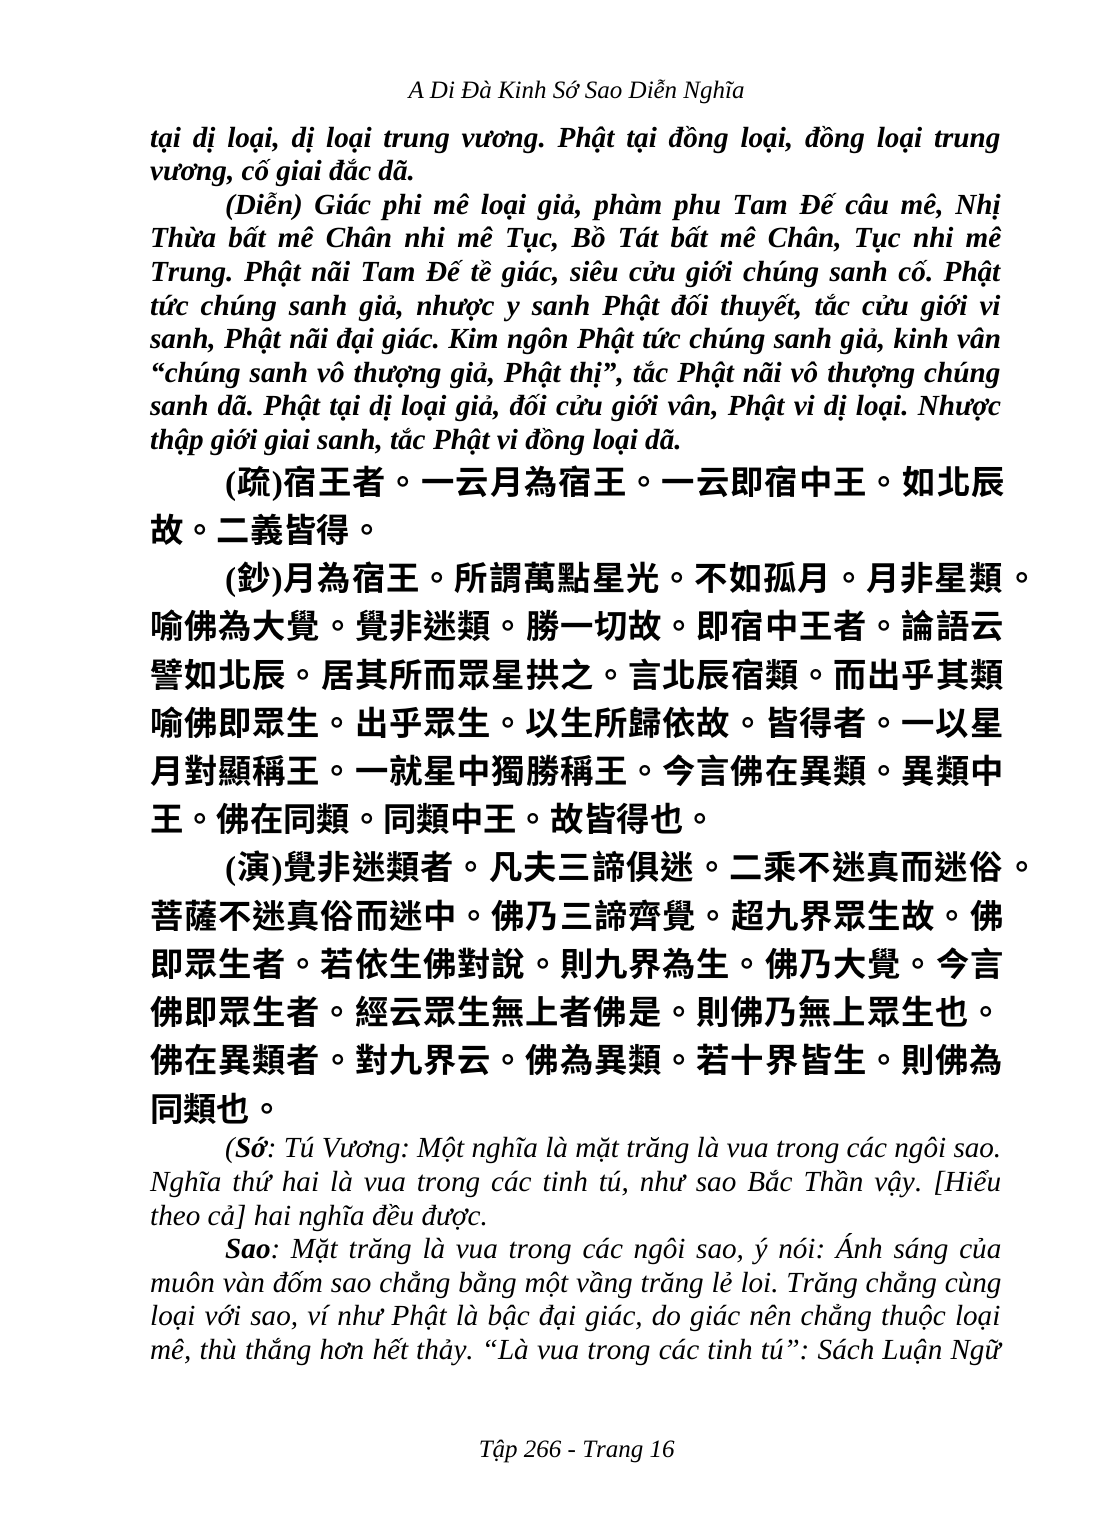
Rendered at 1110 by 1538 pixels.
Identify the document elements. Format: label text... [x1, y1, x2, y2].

text (疏)宿王者。一云月為宿王。一云即宿中王。如北辰故。二義皆得。 [150, 455, 1005, 552]
text (演)覺非迷類者。凡夫三諦俱迷。二乘不迷真而迷俗。菩薩不迷真俗而迷中。佛乃三諦齊覺。超九界眾生故。佛即眾生者。若依生佛對說。則九界為生。佛乃大覺。今言佛即眾生者。經云眾生無上者佛是。則佛乃無上眾生也。佛在異類者。對九界云。佛為異類。若十界皆生。則佛為同類也。 [150, 841, 1005, 1131]
text (Diễn) Giác phi mê loại giả, phàm phu Tam Đế câu mê, Nhị Thừa bất mê Chân nhi mê Tục, Bồ Tát bất mê Chân, Tục nhi mê Trung. Phật nãi Tam Đế tề giác, siêu cửu giới chúng sanh cố. Phật tức chúng sanh giả, nhược y sanh Phật đối thuyết, tắc cửu giới vi sanh, Phật nãi đại giác. Kim ngôn Phật tức chúng sanh giả, kinh vân “chúng sanh vô thượng giả, Phật thị”, tắc Phật nãi vô thượng chúng sanh dã. Phật tại dị loại giả, đối cửu giới vân, Phật vi dị loại. Nhược thập giới giai sanh, tắc Phật vi đồng loại dã. [150, 187, 1005, 455]
text (Sớ: Tú Vương: Một nghĩa là mặt trăng là vua trong các ngôi sao. Nghĩa thứ hai là vua trong các tinh tú, như sao Bắc Thần vậy. [Hiểu theo cả] hai nghĩa đều được. [150, 1131, 1005, 1231]
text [150, 1231, 1005, 1365]
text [150, 120, 1005, 187]
text (鈔)月為宿王。所謂萬點星光。不如孤月。月非星類。喻佛為大覺。覺非迷類。勝一切故。即宿中王者。論語云。譬如北辰。居其所而眾星拱之。言北辰宿類。而出乎其類。喻佛即眾生。出乎眾生。以生所歸依故。皆得者。一以星月對顯稱王。一就星中獨勝稱王。今言佛在異類。異類中王。佛在同類。同類中王。故皆得也。 [150, 552, 1005, 841]
